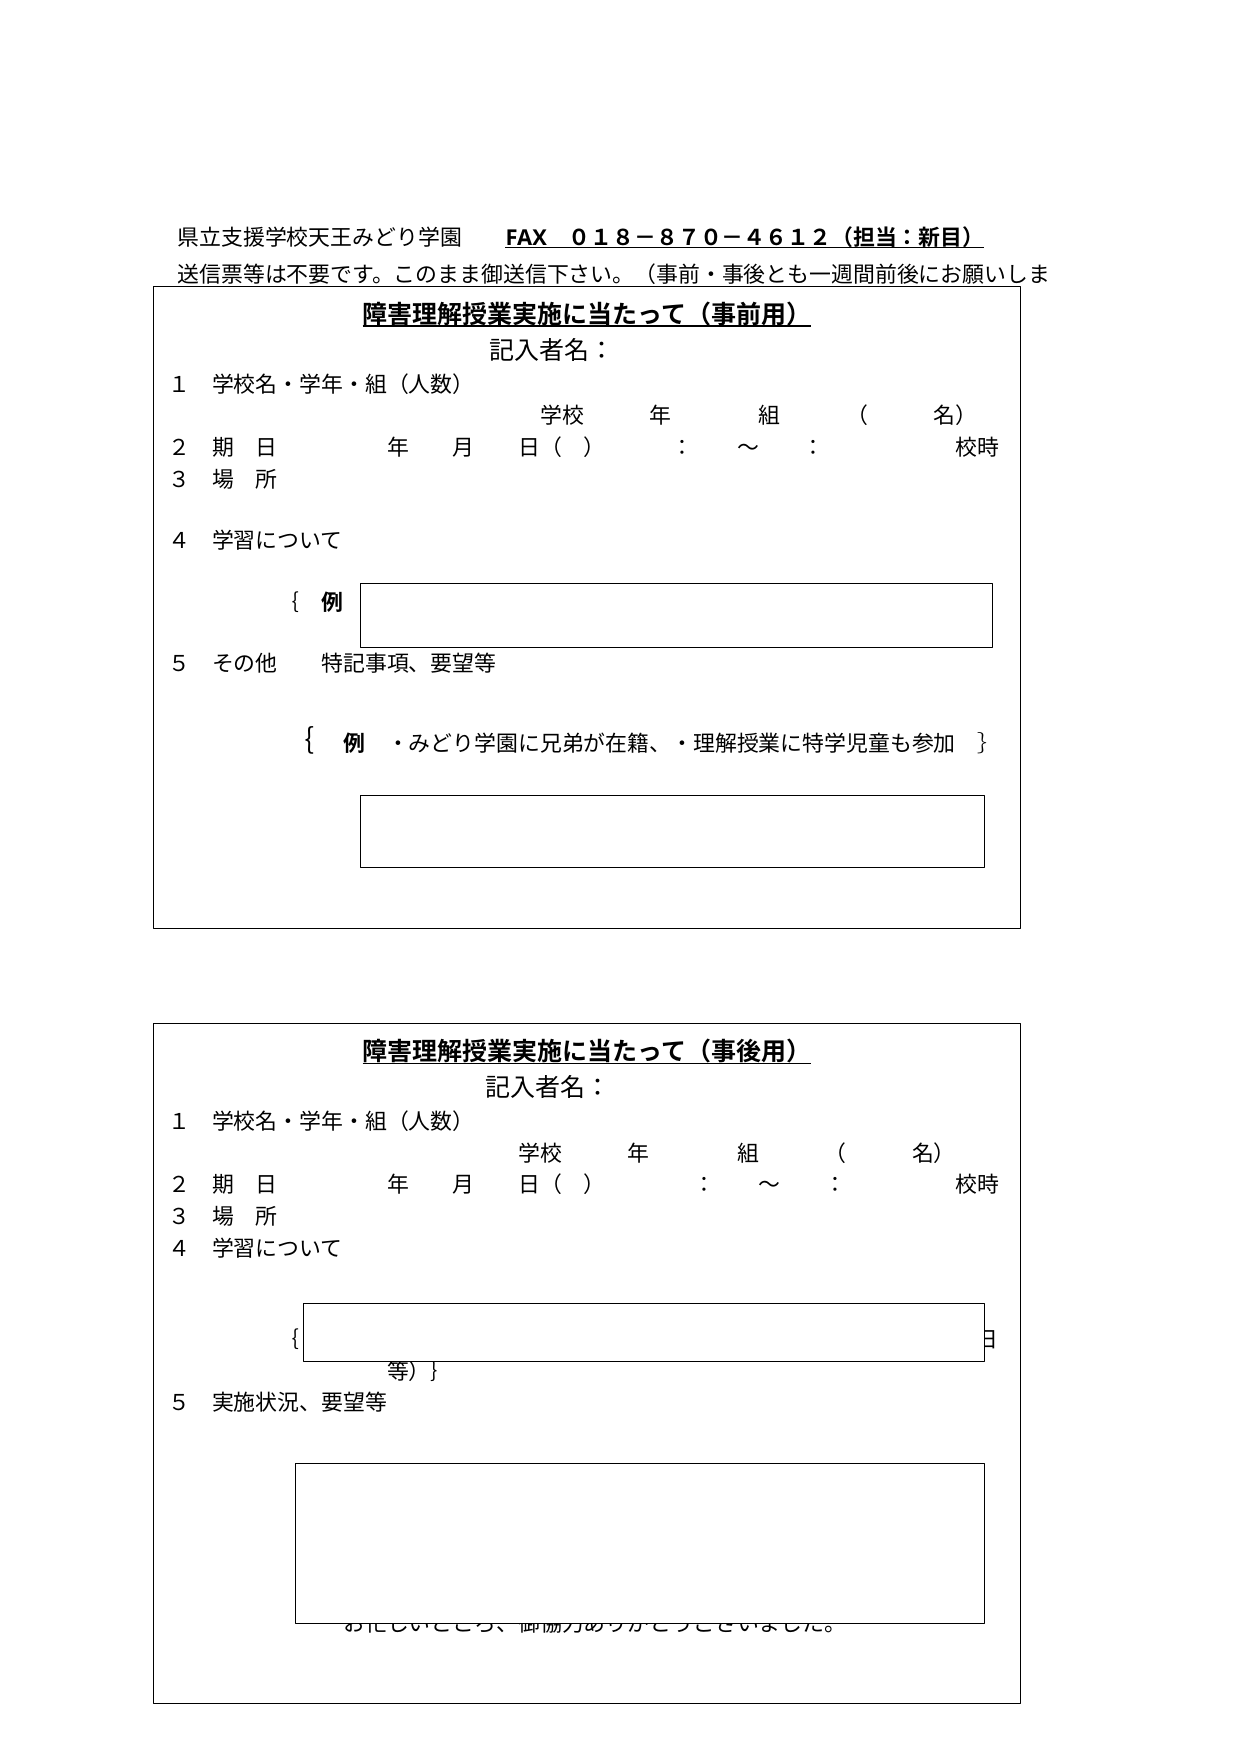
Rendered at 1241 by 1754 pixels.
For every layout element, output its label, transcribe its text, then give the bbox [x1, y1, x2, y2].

text 送信票等は不要です。このまま御送信下さい。（事前・事後とも一週間前後にお願いします） [177, 254, 1063, 329]
text 県立支援学校天王みどり学園 FAX ０１８－８７０－４６１２（担当：新目） [177, 217, 1063, 254]
